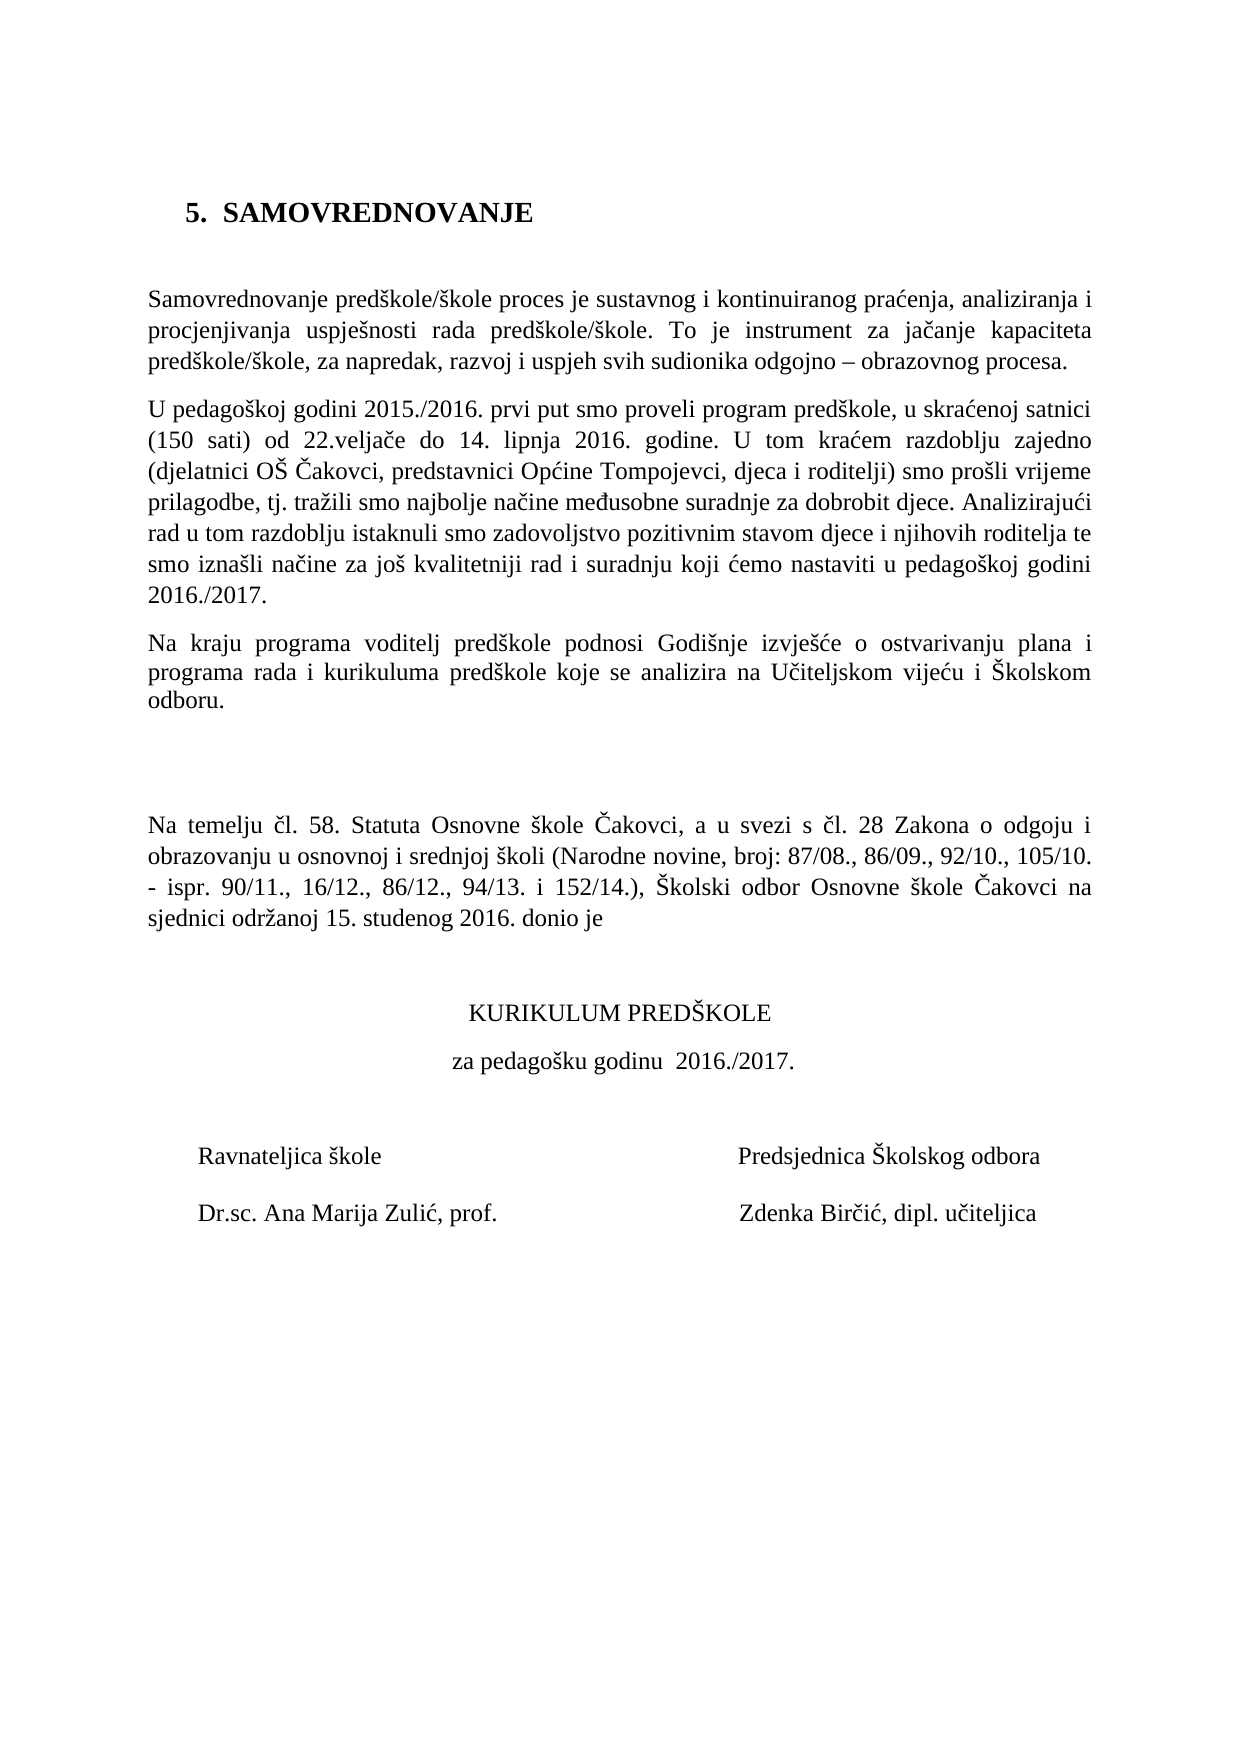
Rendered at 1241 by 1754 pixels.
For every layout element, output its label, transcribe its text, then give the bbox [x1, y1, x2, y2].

text Dr.sc. Ana Marija Zulić, prof. Zdenka Birčić, dipl. učiteljica [148, 1198, 1093, 1227]
text KURIKULUM PREDŠKOLE [148, 998, 1093, 1027]
text Samovrednovanje predškole/škole proces je sustavnog i kontinuiranog praćenja, analiziranja i procjenjivanja uspješnosti rada predškole/škole. To je instrument za jačanje kapaciteta predškole/škole, za napredak, razvoj i uspjeh svih sudionika odgojno – obrazovnog procesa. [148, 284, 1093, 375]
list SAMOVREDNOVANJE [185, 195, 1093, 229]
text U pedagoškoj godini 2015./2016. prvi put smo proveli program predškole, u skraćenoj satnici (150 sati) od 22.veljače do 14. lipnja 2016. godine. U tom kraćem razdoblju zajedno (djelatnici OŠ Čakovci, predstavnici Općine Tompojevci, djeca i roditelji) smo prošli vrijeme prilagodbe, tj. tražili smo najbolje načine međusobne suradnje za dobrobit djece. Analizirajući rad u tom razdoblju istaknuli smo zadovoljstvo pozitivnim stavom djece i njihovih roditelja te smo iznašli načine za još kvalitetniji rad i suradnju koji ćemo nastaviti u pedagoškoj godini 2016./2017. [148, 394, 1093, 609]
text za pedagošku godinu 2016./2017. [148, 1046, 1093, 1075]
text Ravnateljica škole Predsjednica Školskog odbora [148, 1141, 1093, 1170]
text Na temelju čl. 58. Statuta Osnovne škole Čakovci, a u svezi s čl. 28 Zakona o odgoju i obrazovanju u osnovnoj i srednjoj školi (Narodne novine, broj: 87/08., 86/09., 92/10., 105/10. - ispr. 90/11., 16/12., 86/12., 94/13. i 152/14.), Školski odbor Osnovne škole Čakovci na sjednici održanoj 15. studenog 2016. donio je [148, 810, 1093, 932]
text Na kraju programa voditelj predškole podnosi Godišnje izvješće o ostvarivanju plana i programa rada i kurikuluma predškole koje se analizira na Učiteljskom vijeću i Školskom odboru. [148, 628, 1093, 714]
